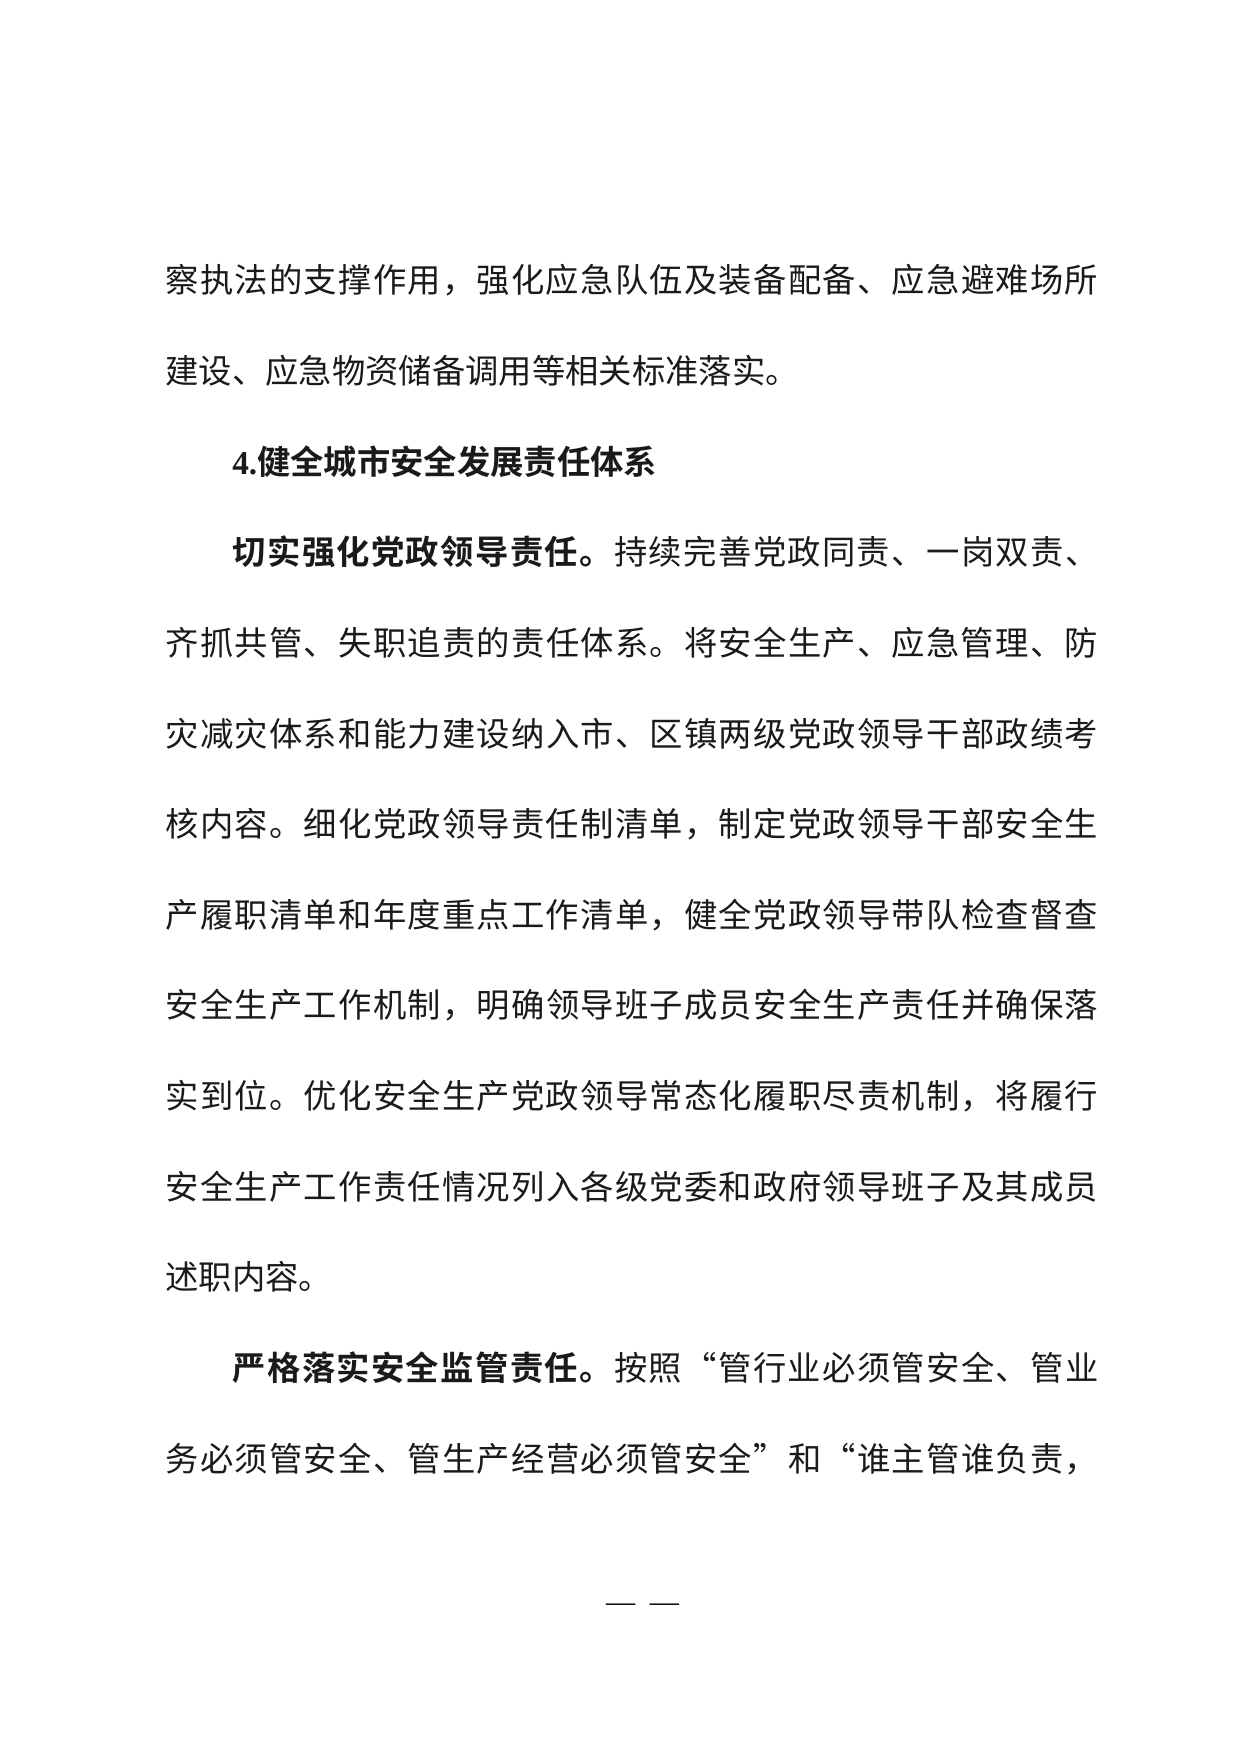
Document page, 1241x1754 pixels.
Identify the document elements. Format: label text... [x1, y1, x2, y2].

subtitle 切实强化党政领导责任。持续完善党政同责、一岗双责、齐抓共管、失职追责的责任体系。将安全生产、应急管理、防灾减灾体系和能力建设纳入市、区镇两级党政领导干部政绩考核内容。细化党政领导责任制清单，制定党政领导干部安全生产履职清单和年度重点工作清单，健全党政领导带队检查督查安全生产工作机制，明确领导班子成员安全生产责任并确保落实到位。优化安全生产党政领导常态化履职尽责机制，将履行安全生产工作责任情况列入各级党委和政府领导班子及其成员述职内容。 [165, 505, 1098, 1321]
subtitle 4.健全城市安全发展责任体系 [232, 414, 1098, 505]
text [165, 1321, 1098, 1502]
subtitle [165, 233, 1098, 414]
